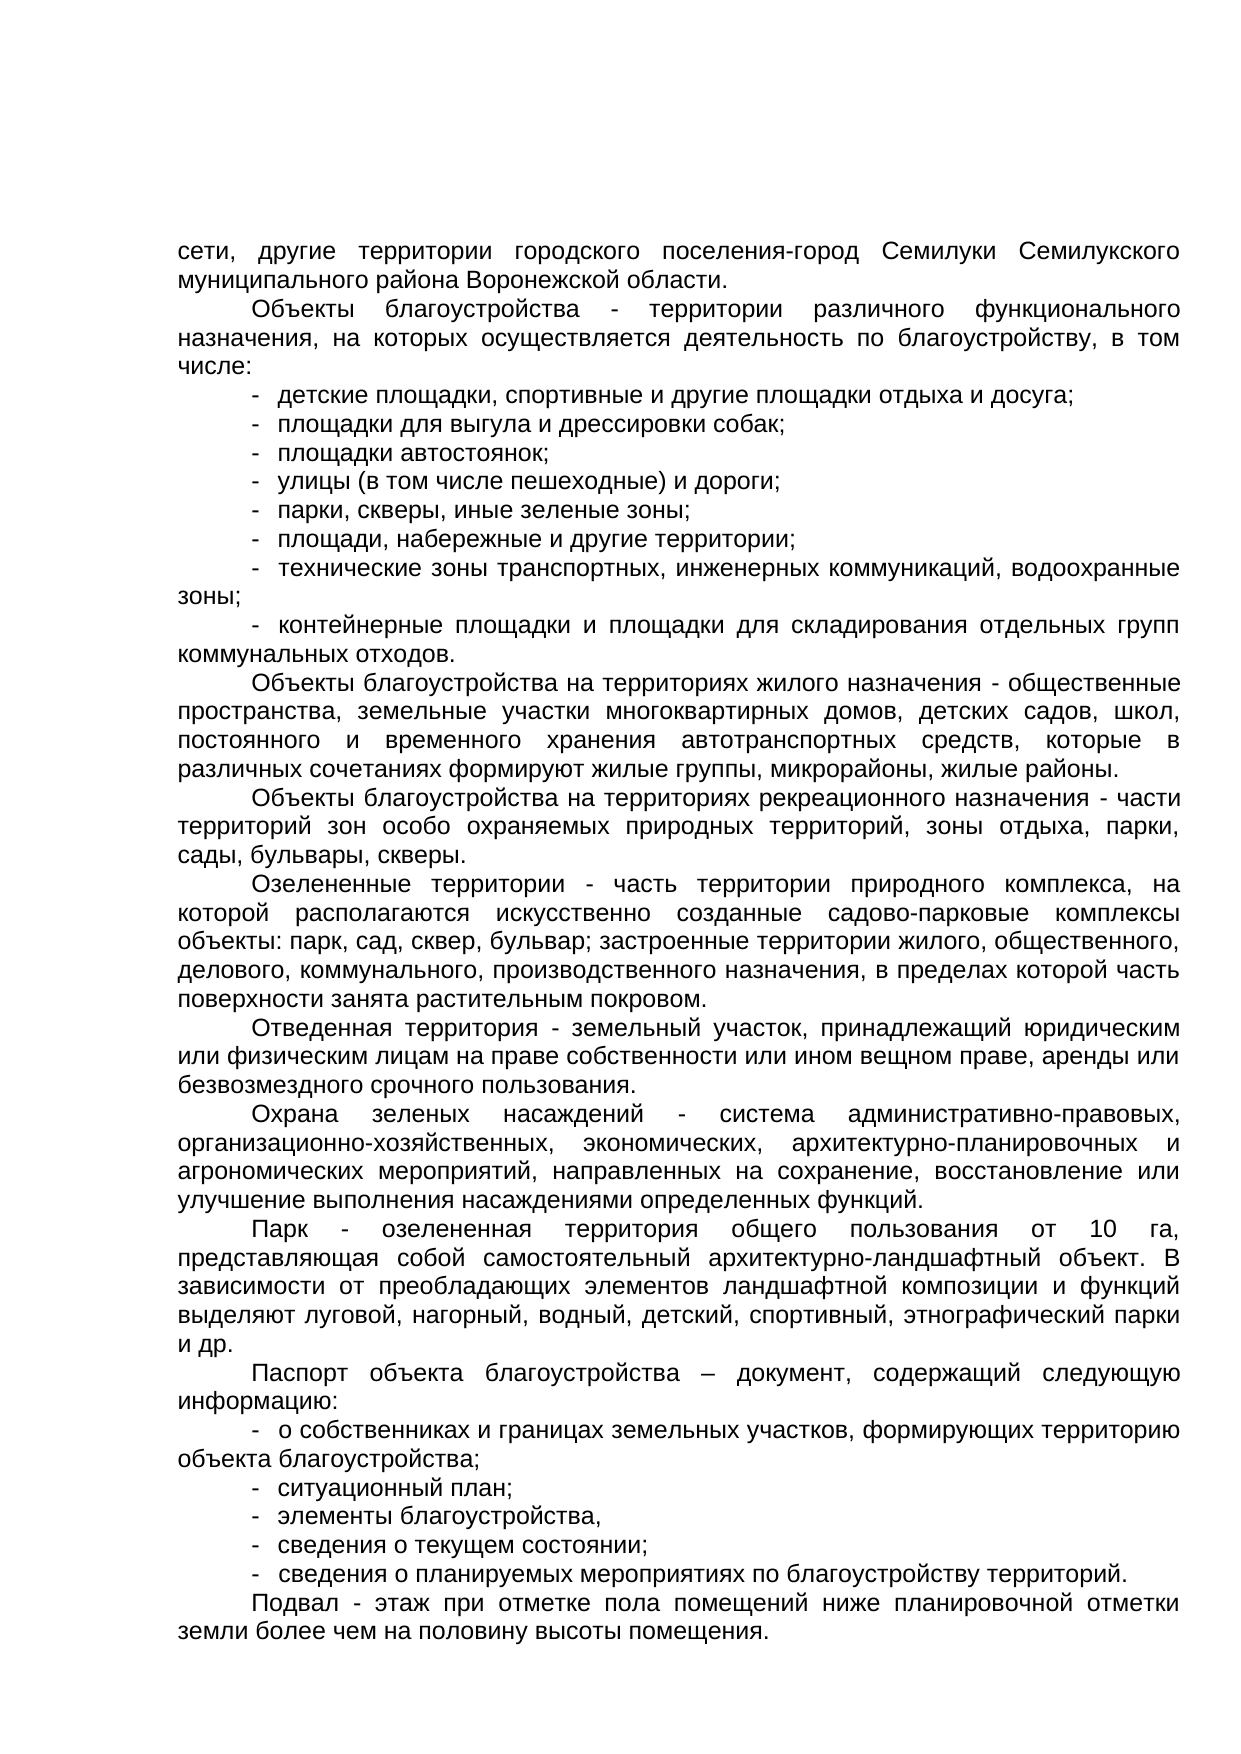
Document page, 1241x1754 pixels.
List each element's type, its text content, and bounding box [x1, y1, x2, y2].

text Подвал - этаж при отметке пола помещений ниже планировочной отметки земли более чем на половину высоты помещения. [177, 1587, 1181, 1645]
text Парк - озелененная территория общего пользования от 10 га, представляющая собой самостоятельный архитектурно-ландшафтный объект. В зависимости от преобладающих элементов ландшафтной композиции и функций выделяют луговой, нагорный, водный, детский, спортивный, этнографический парки и др. [177, 1214, 1181, 1357]
list площадки для выгула и дрессировки собак; [177, 409, 1181, 437]
list детские площадки, спортивные и другие площадки отдыха и досуга; [177, 380, 1181, 409]
list элементы благоустройства, [177, 1501, 1181, 1530]
list сведения о текущем состоянии; [177, 1530, 1181, 1559]
text Объекты благоустройства на территориях жилого назначения - общественные пространства, земельные участки многоквартирных домов, детских садов, школ, постоянного и временного хранения автотранспортных средств, которые в различных сочетаниях формируют жилые группы, микрорайоны, жилые районы. [177, 667, 1181, 782]
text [177, 236, 1181, 294]
list технические зоны транспортных, инженерных коммуникаций, водоохранные зоны; [177, 552, 1181, 610]
text Отведенная территория - земельный участок, принадлежащий юридическим или физическим лицам на праве собственности или ином вещном праве, аренды или безвозмездного срочного пользования. [177, 1012, 1181, 1099]
text Охрана зеленых насаждений - система административно-правовых, организационно-хозяйственных, экономических, архитектурно-планировочных и агрономических мероприятий, направленных на сохранение, восстановление или улучшение выполнения насаждениями определенных функций. [177, 1099, 1181, 1214]
list контейнерные площадки и площадки для складирования отдельных групп коммунальных отходов. [177, 610, 1181, 667]
list парки, скверы, иные зеленые зоны; [177, 495, 1181, 524]
text Паспорт объекта благоустройства – документ, содержащий следующую информацию: [177, 1357, 1181, 1415]
list площади, набережные и другие территории; [177, 524, 1181, 552]
text Объекты благоустройства - территории различного функционального назначения, на которых осуществляется деятельность по благоустройству, в том числе: [177, 294, 1181, 380]
list о собственниках и границах земельных участков, формирующих территорию объекта благоустройства; [177, 1415, 1181, 1472]
list ситуационный план; [177, 1472, 1181, 1501]
list площадки автостоянок; [177, 437, 1181, 466]
text Озелененные территории - часть территории природного комплекса, на которой располагаются искусственно созданные садово-парковые комплексы объекты: парк, сад, сквер, бульвар; застроенные территории жилого, общественного, делового, коммунального, производственного назначения, в пределах которой часть поверхности занята растительным покровом. [177, 869, 1181, 1012]
text Объекты благоустройства на территориях рекреационного назначения - части территорий зон особо охраняемых природных территорий, зоны отдыха, парки, сады, бульвары, скверы. [177, 782, 1181, 869]
list сведения о планируемых мероприятиях по благоустройству территорий. [177, 1559, 1181, 1587]
list улицы (в том числе пешеходные) и дороги; [177, 466, 1181, 495]
